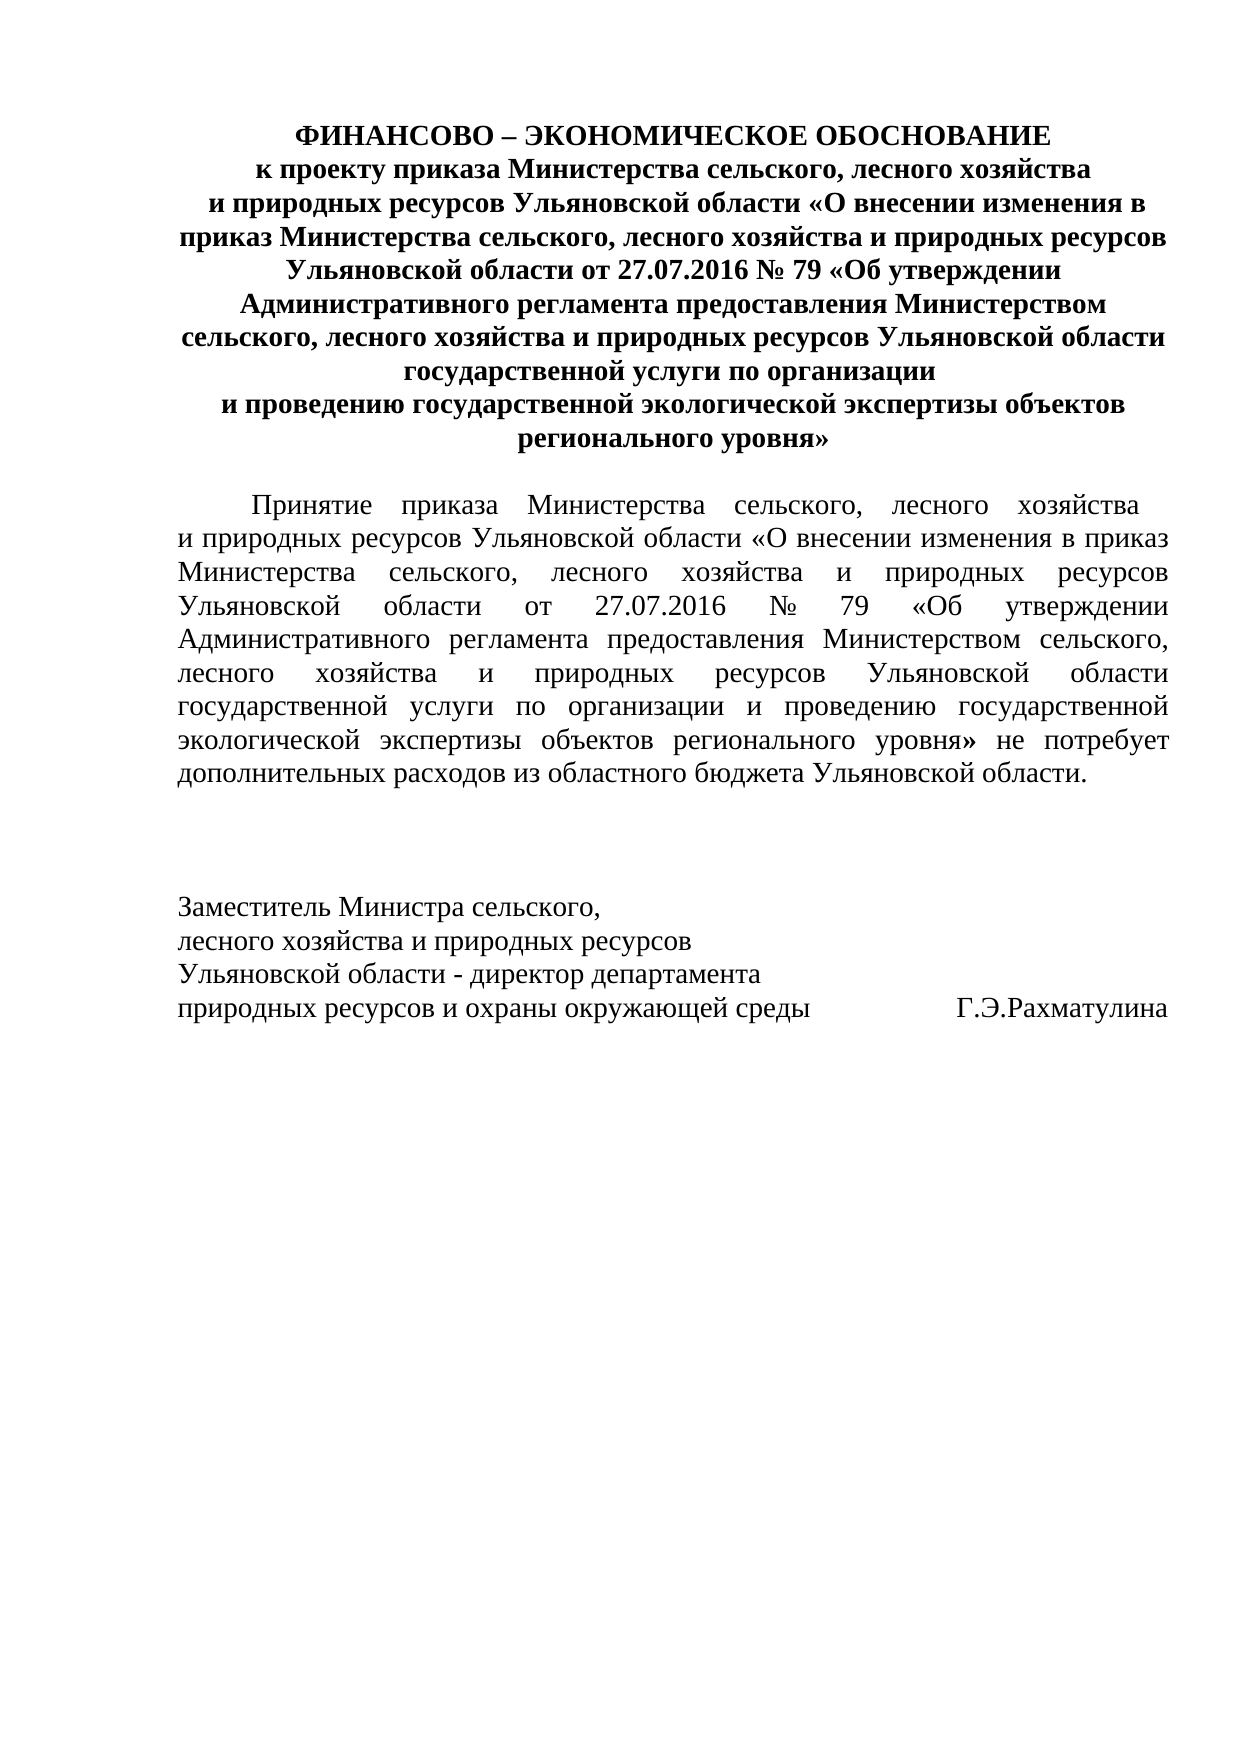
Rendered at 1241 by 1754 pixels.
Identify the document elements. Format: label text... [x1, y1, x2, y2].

text ФИНАНСОВО – ЭКОНОМИЧЕСКОЕ ОБОСНОВАНИЕ [177, 118, 1169, 152]
text природных ресурсов и охраны окружающей среды Г.Э.Рахматулина [177, 990, 1169, 1024]
text лесного хозяйства и природных ресурсов [177, 923, 1169, 957]
text Ульяновской области - директор департамента [177, 957, 1169, 990]
text Принятие приказа Министерства сельского, лесного хозяйства и природных ресурсов Ульяновской области «О внесении изменения в приказ Министерства сельского, лесного хозяйства и природных ресурсов Ульяновской области от 27.07.2016 № 79 «Об утверждении Административного регламента предоставления Министерством сельского, лесного хозяйства и природных ресурсов Ульяновской области государственной услуги по организации и проведению государственной экологической экспертизы объектов регионального уровня» не потребует дополнительных расходов из областного бюджета Ульяновской области. [177, 487, 1169, 789]
text Заместитель Министра сельского, [177, 889, 1169, 923]
text к проекту приказа Министерства сельского, лесного хозяйства и природных ресурсов Ульяновской области «О внесении изменения в приказ Министерства сельского, лесного хозяйства и природных ресурсов Ульяновской области от 27.07.2016 № 79 «Об утверждении Административного регламента предоставления Министерством сельского, лесного хозяйства и природных ресурсов Ульяновской области государственной услуги по организации и проведению государственной экологической экспертизы объектов регионального уровня» [177, 152, 1169, 453]
